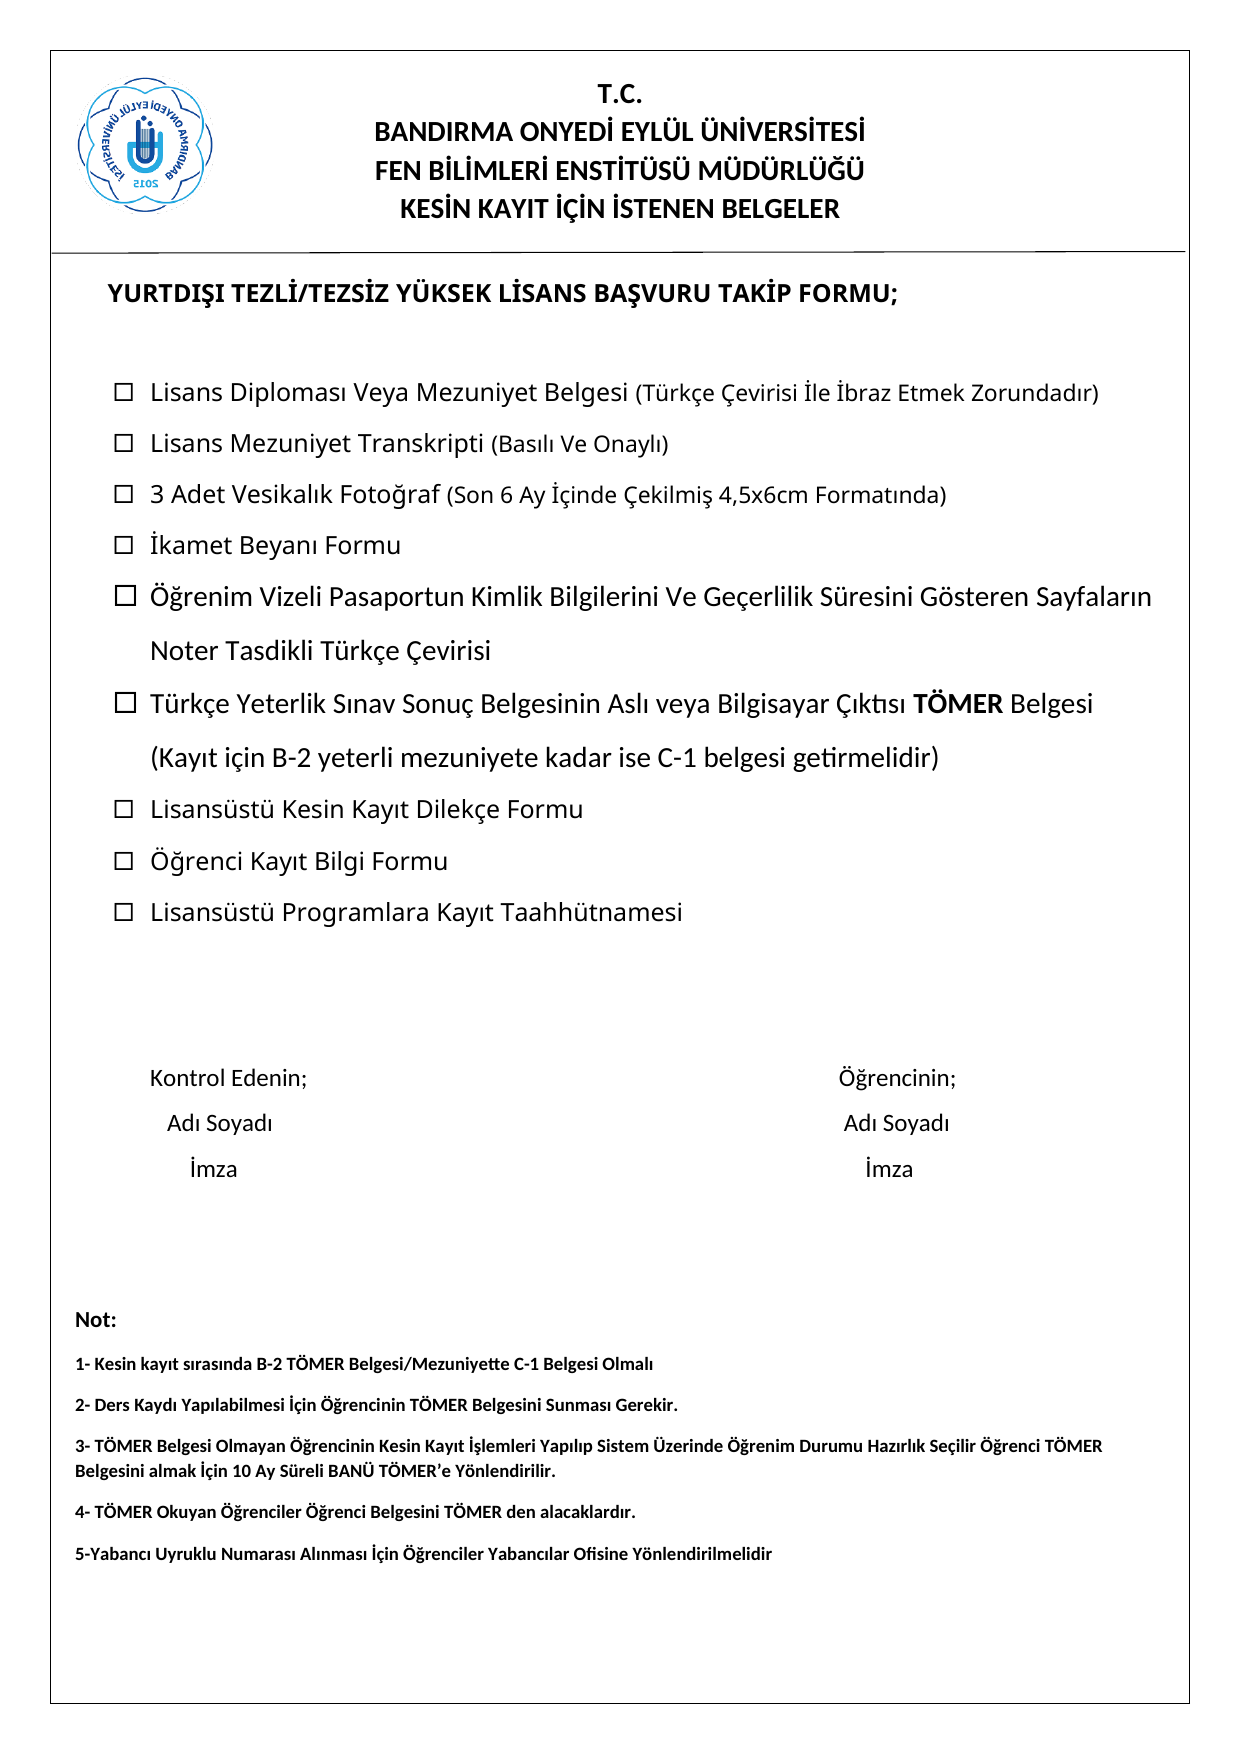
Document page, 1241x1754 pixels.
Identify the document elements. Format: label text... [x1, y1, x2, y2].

text BANDIRMA ONYEDİ EYLÜL ÜNİVERSİTESİ [214, 113, 1165, 149]
text 5-Yabancı Uyruklu Numarası Alınması İçin Öğrenciler Yabancılar Ofisine Yönlendirilmelidir [75, 1542, 1165, 1565]
picture [75, 75, 214, 214]
list Öğrenci Kayıt Bilgi Formu [112, 843, 1165, 877]
list Türkçe Yeterlik Sınav Sonuç Belgesinin Aslı veya Bilgisayar Çıktısı TÖMER Belgesi (Kayıt için B-2 yeterli mezuniyete kadar ise C-1 belgesi getirmelidir) [112, 685, 1165, 774]
text 4- TÖMER Okuyan Öğrenciler Öğrenci Belgesini TÖMER den alacaklardır. [75, 1501, 1165, 1524]
list Adı Soyadı Adı Soyadı [150, 1107, 1165, 1138]
list Kontrol Edenin; Öğrencinin; [150, 1062, 1165, 1092]
text Not: [75, 1305, 1165, 1333]
text KESİN KAYIT İÇİN İSTENEN BELGELER [75, 190, 1165, 226]
text 3- TÖMER Belgesi Olmayan Öğrencinin Kesin Kayıt İşlemleri Yapılıp Sistem Üzerinde Öğrenim Durumu Hazırlık Seçilir Öğrenci TÖMER Belgesini almak İçin 10 Ay Süreli BANÜ TÖMER’e Yönlendirilir. [75, 1435, 1165, 1482]
list Lisansüstü Programlara Kayıt Taahhütnamesi [112, 894, 1165, 928]
list İmza İmza [150, 1153, 1165, 1184]
list Lisansüstü Kesin Kayıt Dilekçe Formu [112, 792, 1165, 826]
list Lisans Diploması Veya Mezuniyet Belgesi (Türkçe Çevirisi İle İbraz Etmek Zorundadır) [112, 374, 1165, 408]
list 3 Adet Vesikalık Fotoğraf (Son 6 Ay İçinde Çekilmiş 4,5x6cm Formatında) [112, 476, 1165, 510]
list İkamet Beyanı Formu [112, 527, 1165, 561]
text FEN BİLİMLERİ ENSTİTÜSÜ MÜDÜRLÜĞÜ [214, 152, 1165, 187]
list Öğrenim Vizeli Pasaportun Kimlik Bilgilerini Ve Geçerlilik Süresini Gösteren Sayfaların Noter Tasdikli Türkçe Çevirisi [112, 578, 1165, 667]
list Lisans Mezuniyet Transkripti (Basılı Ve Onaylı) [112, 425, 1165, 459]
text YURTDIŞI TEZLİ/TEZSİZ YÜKSEK LİSANS BAŞVURU TAKİP FORMU; [75, 276, 1165, 310]
text T.C. [214, 75, 1165, 111]
text 2- Ders Kaydı Yapılabilmesi İçin Öğrencinin TÖMER Belgesini Sunması Gerekir. [75, 1393, 1165, 1416]
text 1- Kesin kayıt sırasında B-2 TÖMER Belgesi/Mezuniyette C-1 Belgesi Olmalı [75, 1352, 1165, 1375]
